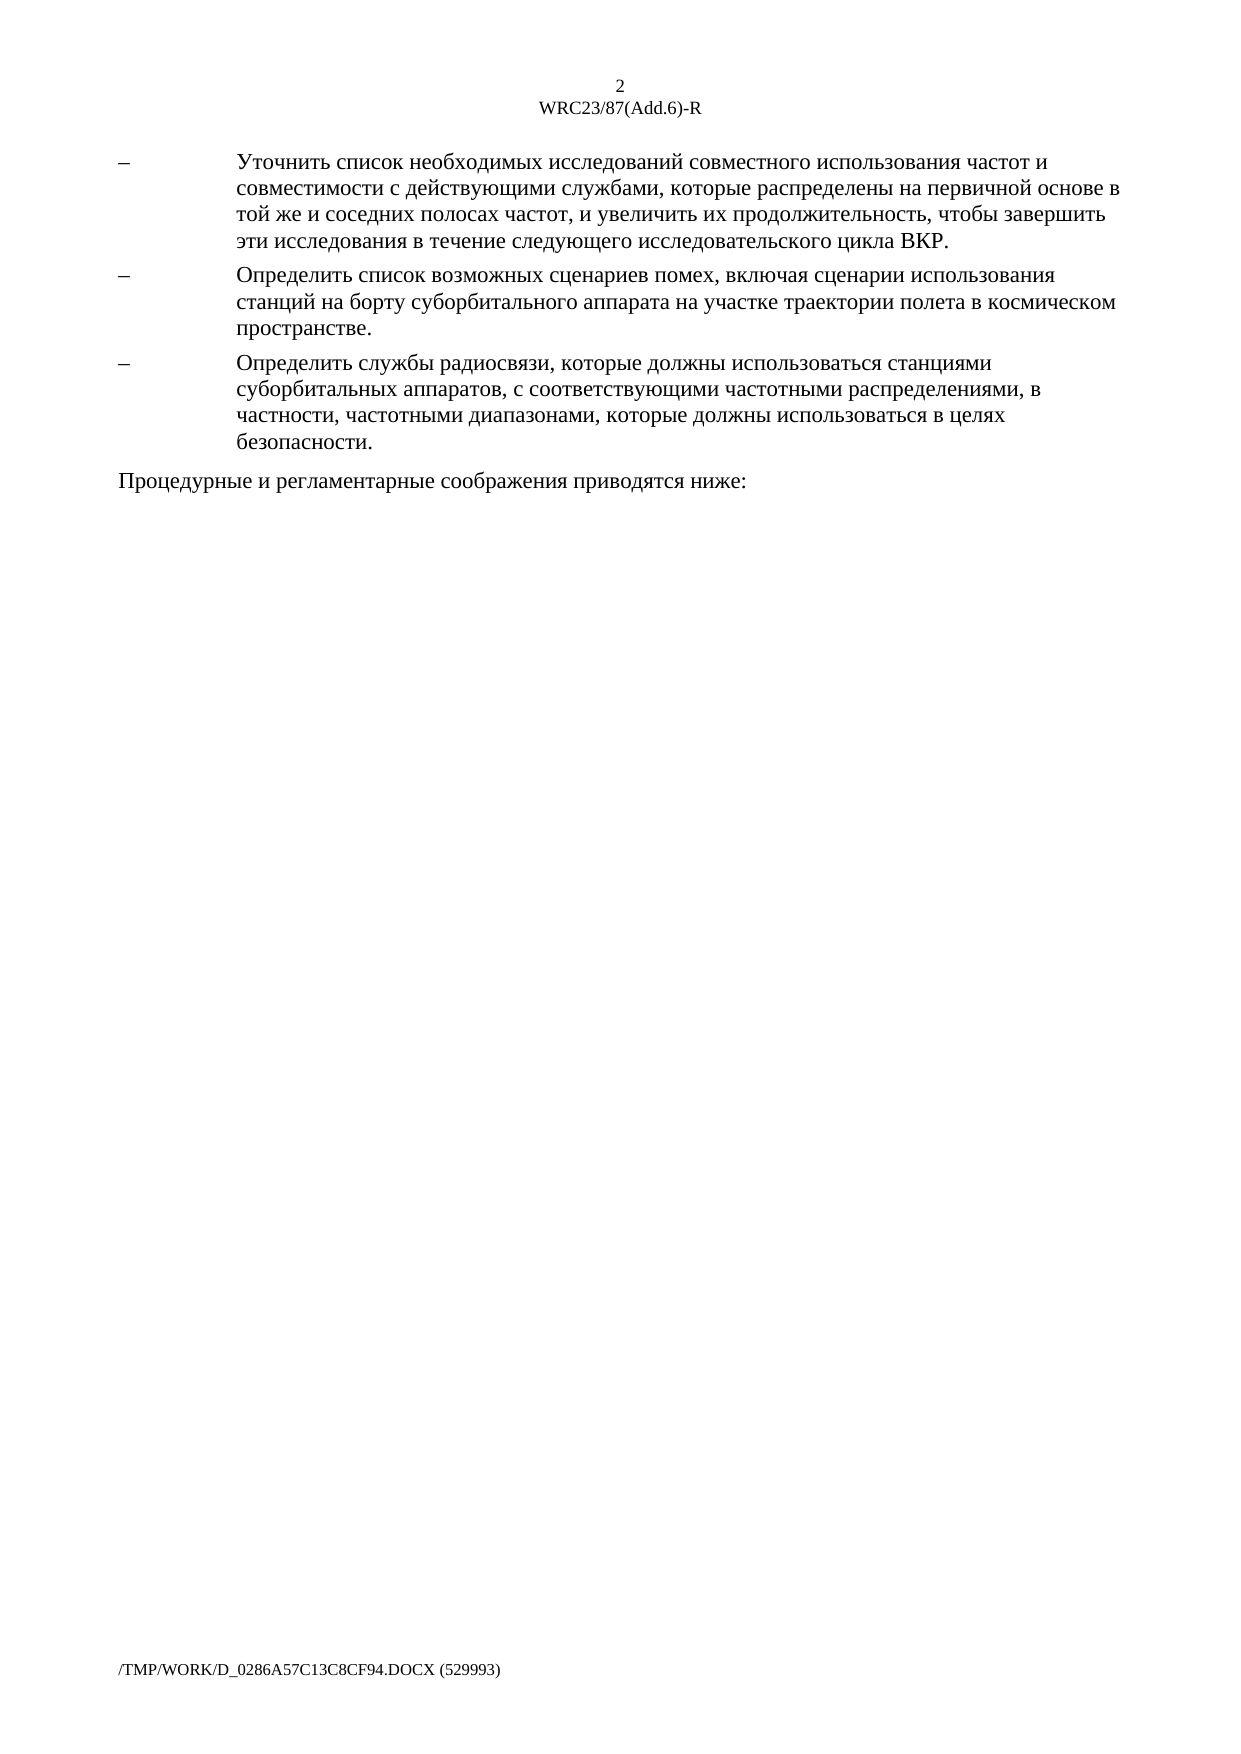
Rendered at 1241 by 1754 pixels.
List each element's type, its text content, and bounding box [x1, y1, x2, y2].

text – Уточнить список необходимых исследований совместного использования частот и совместимости с действующими службами, которые распределены на первичной основе в той же и соседних полосах частот, и увеличить их продолжительность, чтобы завершить эти исследования в течение следующего исследовательского цикла ВКР. [118, 148, 1122, 253]
text – Определить службы радиосвязи, которые должны использоваться станциями суборбитальных аппаратов, с соответствующими частотными распределениями, в частности, частотными диапазонами, которые должны использоваться в целях безопасности. [118, 349, 1122, 454]
text Процедурные и регламентарные соображения приводятся ниже: [118, 467, 1122, 493]
text – Определить список возможных сценариев помех, включая сценарии использования станций на борту суборбитального аппарата на участке траектории полета в космическом пространстве. [118, 261, 1122, 341]
